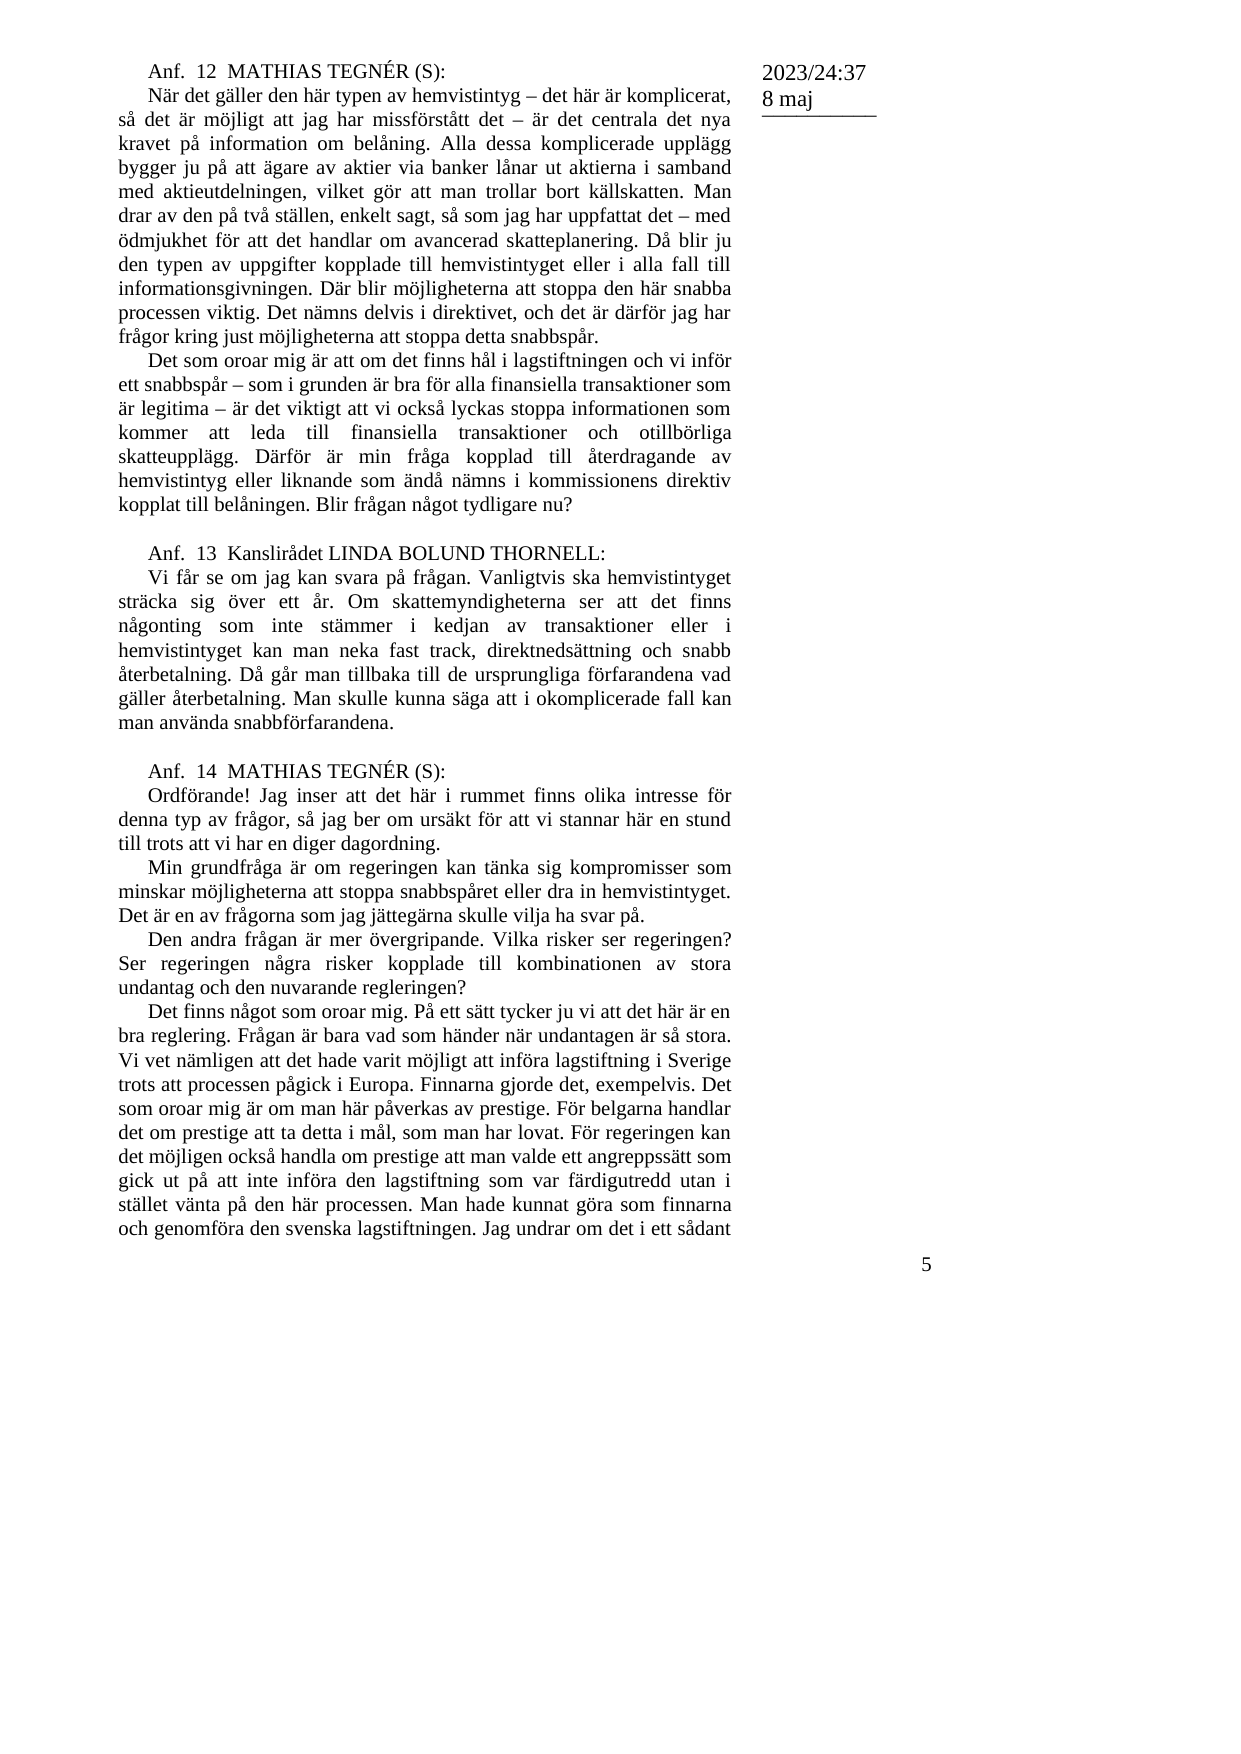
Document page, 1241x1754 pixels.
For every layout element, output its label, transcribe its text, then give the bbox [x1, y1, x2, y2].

subtitle Anf. 13 Kanslirådet LINDA BOLUND THORNELL: [148, 541, 732, 565]
text När det gäller den här typen av hemvistintyg – det här är komplicerat, så det är möjligt att jag har missförstått det – är det centrala det nya kravet på information om belåning. Alla dessa komplicerade upplägg bygger ju på att ägare av aktier via banker lånar ut aktierna i samband med aktieutdelningen, vilket gör att man trollar bort källskatten. Man drar av den på två ställen, enkelt sagt, så som jag har uppfattat det – med ödmjukhet för att det handlar om avancerad skatteplanering. Då blir ju den typen av uppgifter kopplade till hemvistintyget eller i alla fall till informationsgivningen. Där blir möjligheterna att stoppa den här snabba processen viktig. Det nämns delvis i direktivet, och det är därför jag har frågor kring just möjligheterna att stoppa detta snabbspår. [118, 83, 732, 348]
text Vi får se om jag kan svara på frågan. Vanligtvis ska hemvistintyget sträcka sig över ett år. Om skattemyndigheterna ser att det finns någonting som inte stämmer i kedjan av transaktioner eller i hemvistintyget kan man neka fast track, direktnedsättning och snabb återbetalning. Då går man tillbaka till de ursprungliga förfarandena vad gäller återbetalning. Man skulle kunna säga att i okomplicerade fall kan man använda snabbförfarandena. [118, 565, 732, 734]
text Min grundfråga är om regeringen kan tänka sig kompromisser som minskar möjligheterna att stoppa snabbspåret eller dra in hemvistintyget. Det är en av frågorna som jag jättegärna skulle vilja ha svar på. [118, 855, 732, 927]
subtitle Anf. 14 MATHIAS TEGNÉR (S): [148, 759, 732, 783]
subtitle Anf. 12 MATHIAS TEGNÉR (S): [148, 59, 732, 83]
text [118, 999, 732, 1240]
text Ordförande! Jag inser att det här i rummet finns olika intresse för denna typ av frågor, så jag ber om ursäkt för att vi stannar här en stund till trots att vi har en diger dagordning. [118, 783, 732, 855]
text Den andra frågan är mer övergripande. Vilka risker ser regeringen? Ser regeringen några risker kopplade till kombinationen av stora undantag och den nuvarande regleringen? [118, 927, 732, 999]
text Det som oroar mig är att om det finns hål i lagstiftningen och vi inför ett snabbspår – som i grunden är bra för alla finansiella transaktioner som är legitima – är det viktigt att vi också lyckas stoppa informationen som kommer att leda till finansiella transaktioner och otillbörliga skatteupplägg. Därför är min fråga kopplad till återdragande av hemvistintyg eller liknande som ändå nämns i kommissionens direktiv kopplat till belåningen. Blir frågan något tydligare nu? [118, 348, 732, 516]
